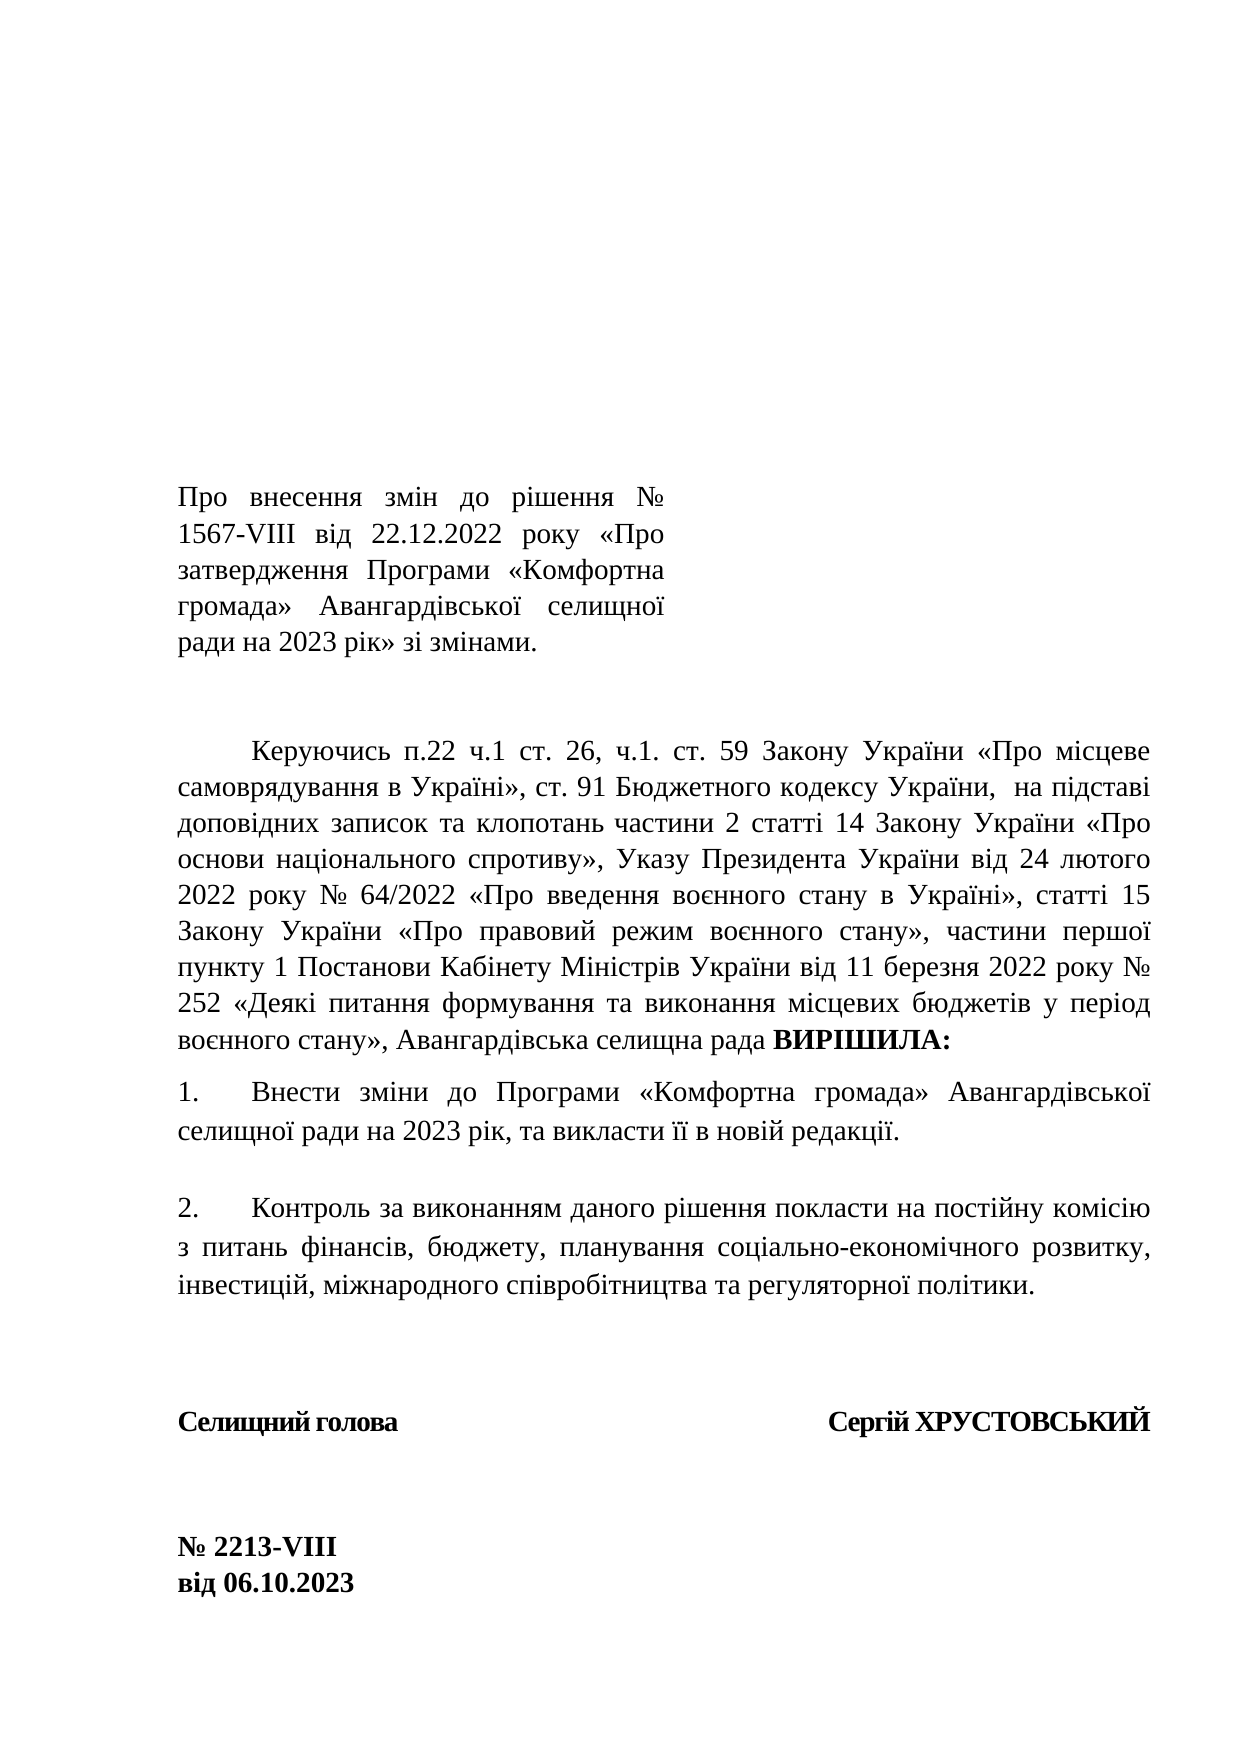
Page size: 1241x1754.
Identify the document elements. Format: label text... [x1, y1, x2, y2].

text від 06.10.2023 [177, 1565, 1152, 1598]
text Селищний голова Сергій ХРУСТОВСЬКИЙ [177, 1404, 1152, 1437]
text Про внесення змін до рішення № 1567-VIII від 22.12.2022 року «Про затвердження Програми «Комфортна громада» Авангардівської селищної ради на 2023 рік» зі змінами. [177, 479, 664, 658]
text Керуючись п.22 ч.1 ст. 26, ч.1. ст. 59 Закону України «Про місцеве самоврядування в Україні», ст. 91 Бюджетного кодексу України, на підставі доповідних записок та клопотань частини 2 статті 14 Закону України «Про основи національного спротиву», Указу Президента України від 24 лютого 2022 року № 64/2022 «Про введення воєнного стану в Україні», статті 15 Закону України «Про правовий режим воєнного стану», частини першої пункту 1 Постанови Кабінету Міністрів України від 11 березня 2022 року № 252 «Деякі питання формування та виконання місцевих бюджетів у період воєнного стану», Авангардівська селищна рада ВИРІШИЛА: [177, 733, 1152, 1055]
text № 2213-VIII [177, 1529, 1152, 1562]
list Внести зміни до Програми «Комфортна громада» Авангардівської селищної ради на 2023 рік, та викласти її в новій редакції. [177, 1074, 1152, 1147]
list Контроль за виконанням даного рішення покласти на постійну комісію з питань фінансів, бюджету, планування соціально-економічного розвитку, інвестицій, міжнародного співробітництва та регуляторної політики. [177, 1190, 1152, 1301]
